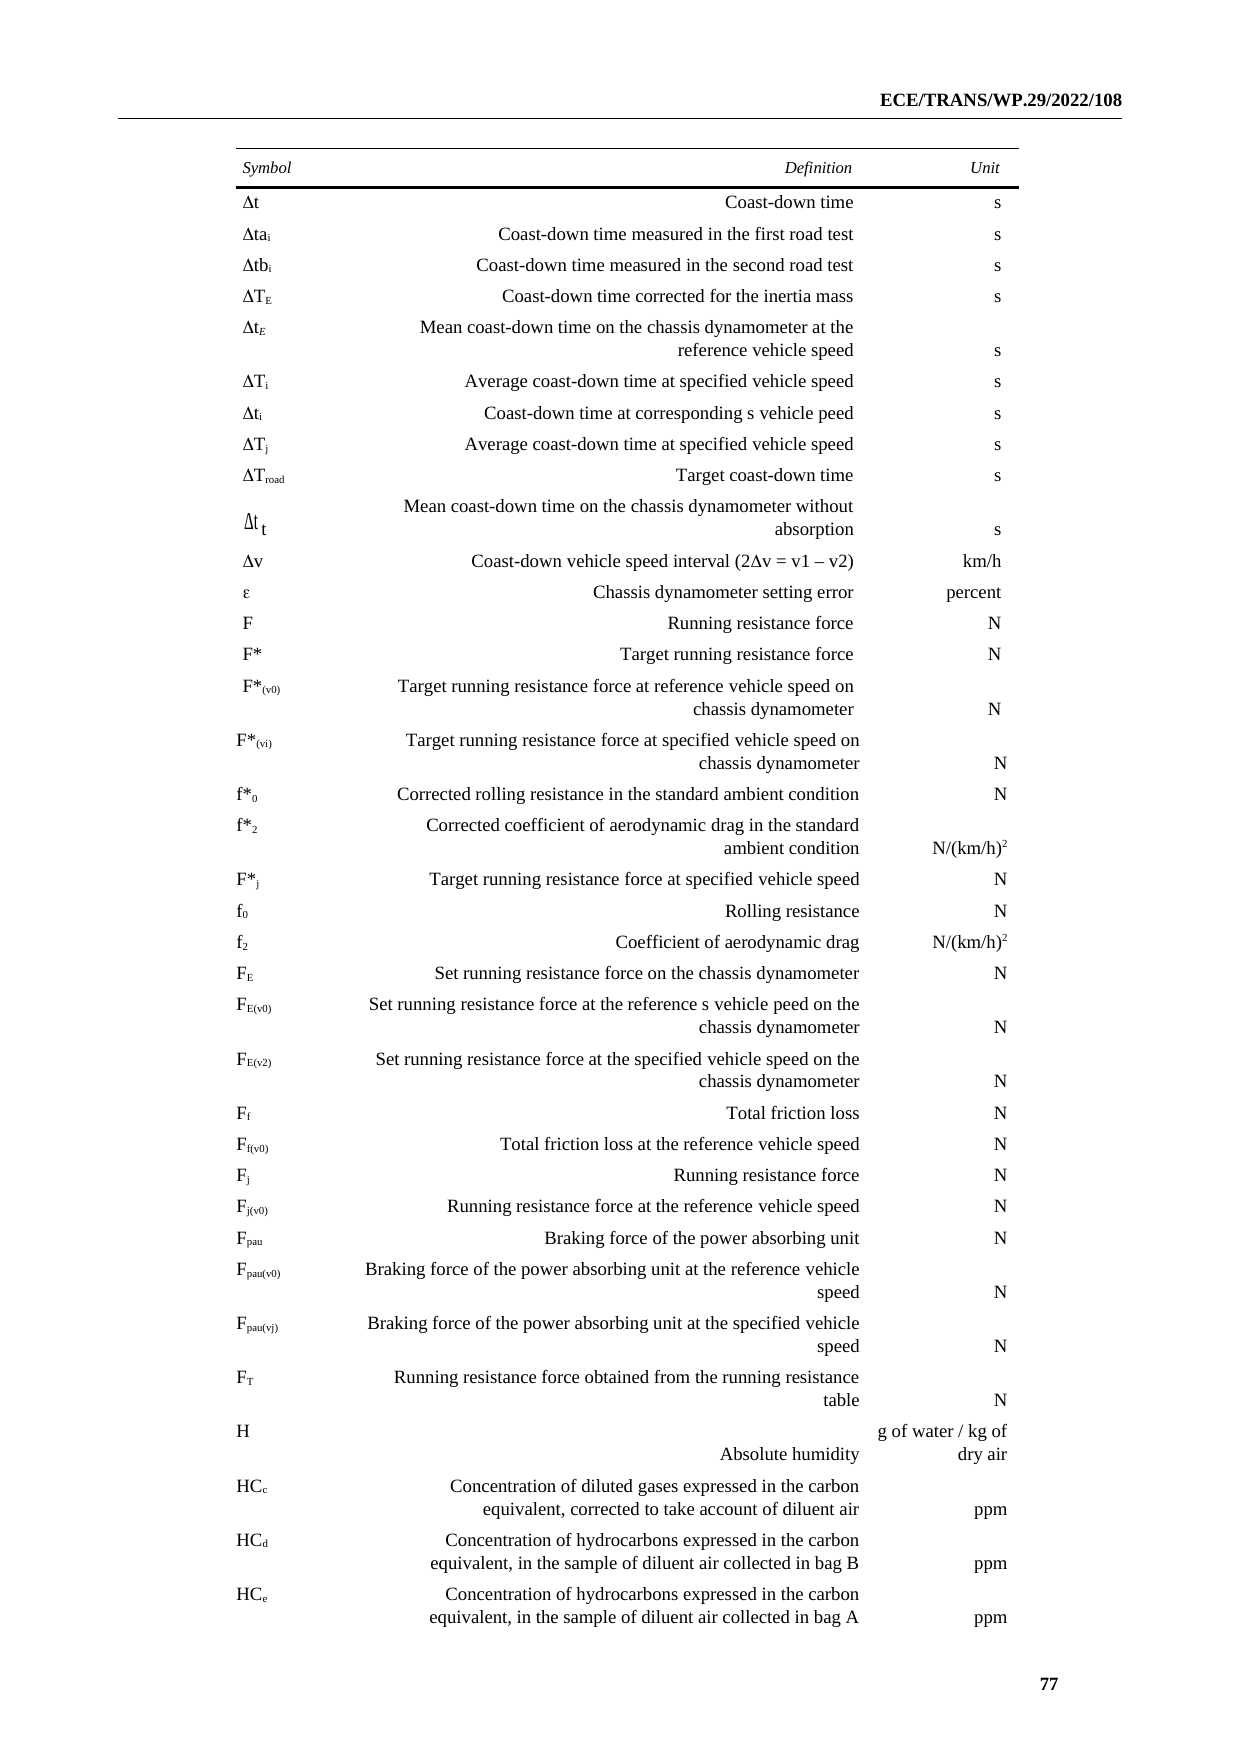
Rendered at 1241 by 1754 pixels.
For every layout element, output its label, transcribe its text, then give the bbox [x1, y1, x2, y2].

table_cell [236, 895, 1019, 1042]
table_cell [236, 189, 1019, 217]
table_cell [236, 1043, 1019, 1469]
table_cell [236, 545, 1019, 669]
table_header Definition [363, 149, 871, 186]
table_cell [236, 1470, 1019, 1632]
table_header Unit [871, 149, 1019, 186]
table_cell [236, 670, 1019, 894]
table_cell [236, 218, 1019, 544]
table_header Symbol [236, 149, 363, 186]
